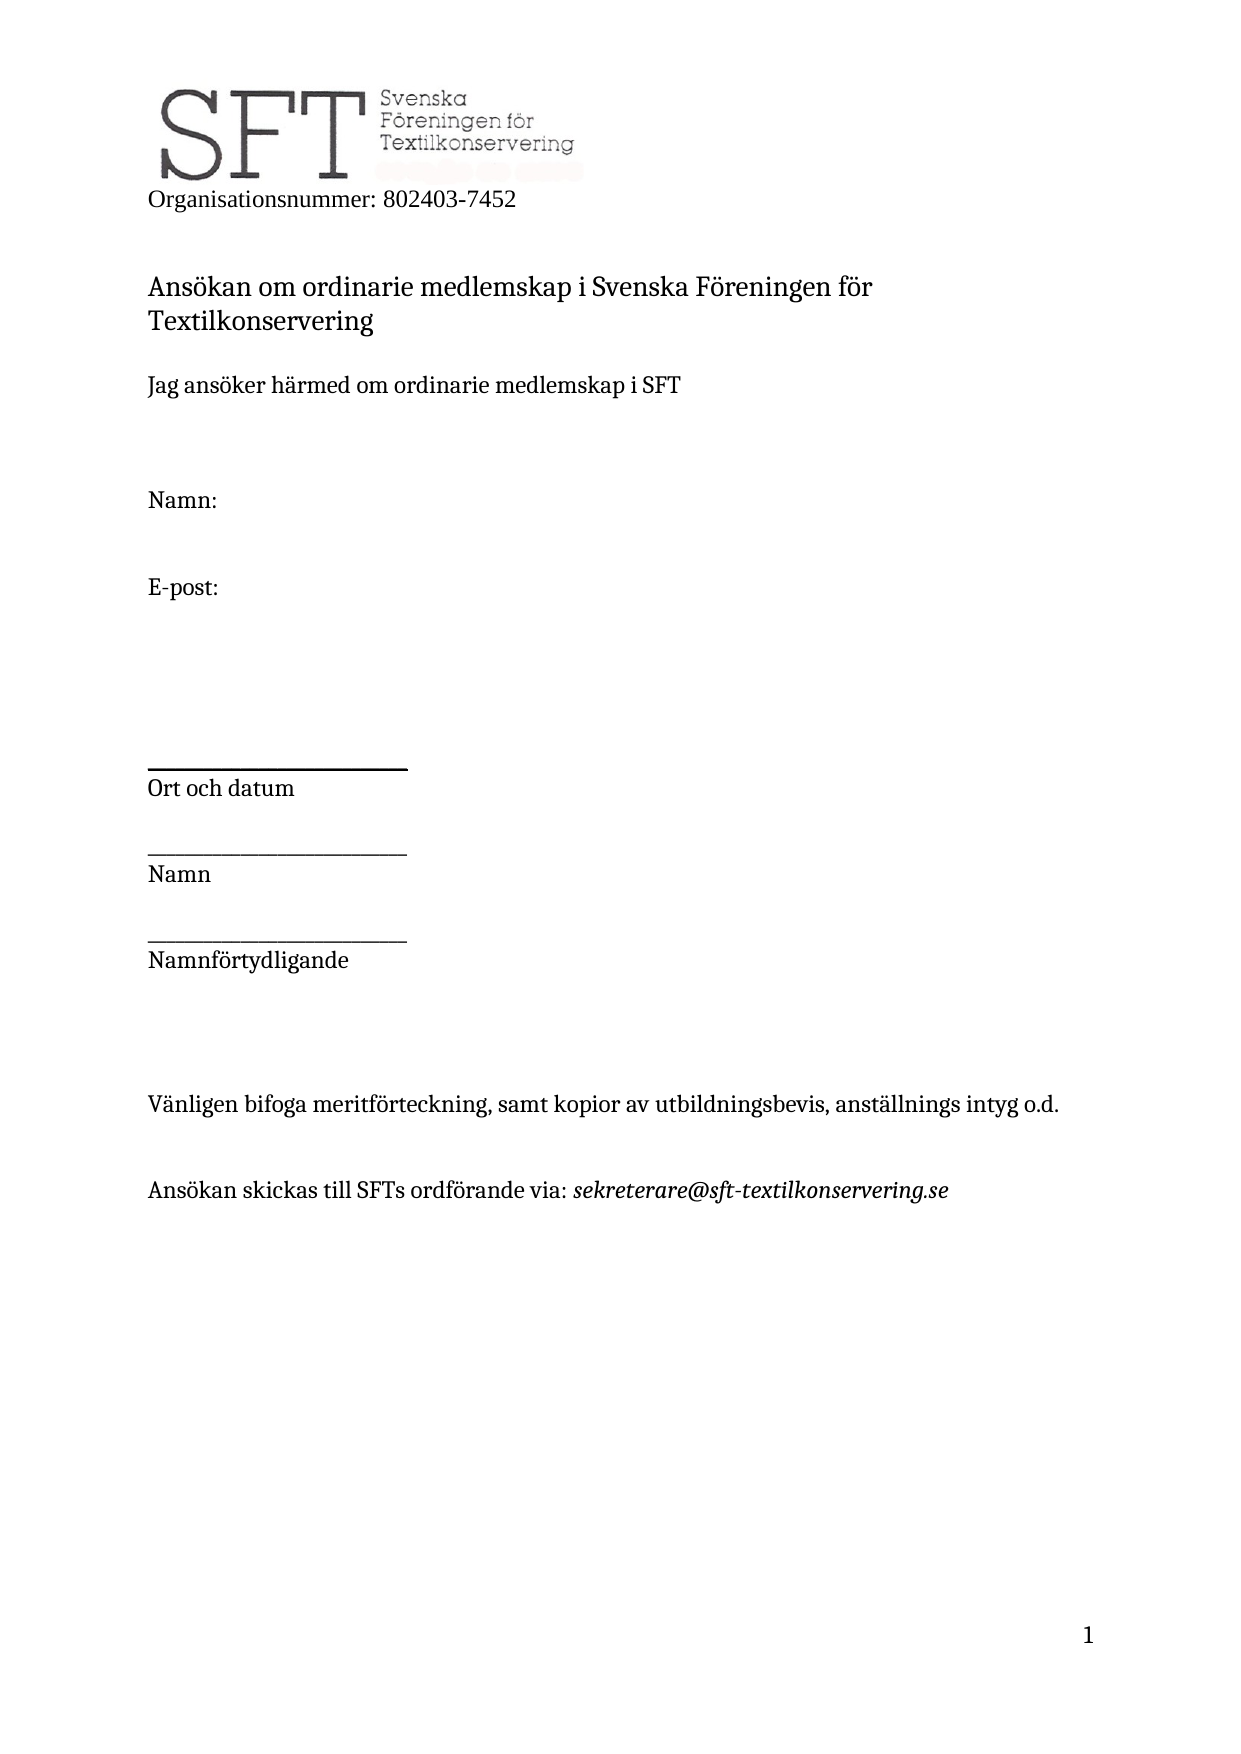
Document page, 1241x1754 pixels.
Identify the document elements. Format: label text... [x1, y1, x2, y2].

picture [147, 75, 584, 185]
text Namn [148, 860, 1093, 889]
text Ansökan skickas till SFTs ordförande via: sekreterare@sft-textilkonservering.se [148, 1176, 1093, 1234]
text Namnförtydligande [148, 946, 1093, 975]
text ____________________________ [148, 917, 1093, 946]
text ____________________________ [148, 831, 1093, 860]
text Ort och datum [148, 774, 1093, 802]
text Vänligen bifoga meritförteckning, samt kopior av utbildningsbevis, anställnings intyg o.d. [148, 1090, 1093, 1119]
text E-post: [148, 572, 1093, 601]
text Ansökan om ordinarie medlemskap i Svenska Föreningen för Textilkonservering [148, 271, 1093, 338]
text ____________________________ [148, 745, 1093, 774]
text Jag ansöker härmed om ordinarie medlemskap i SFT [148, 371, 1093, 400]
text Namn: [148, 486, 1093, 544]
